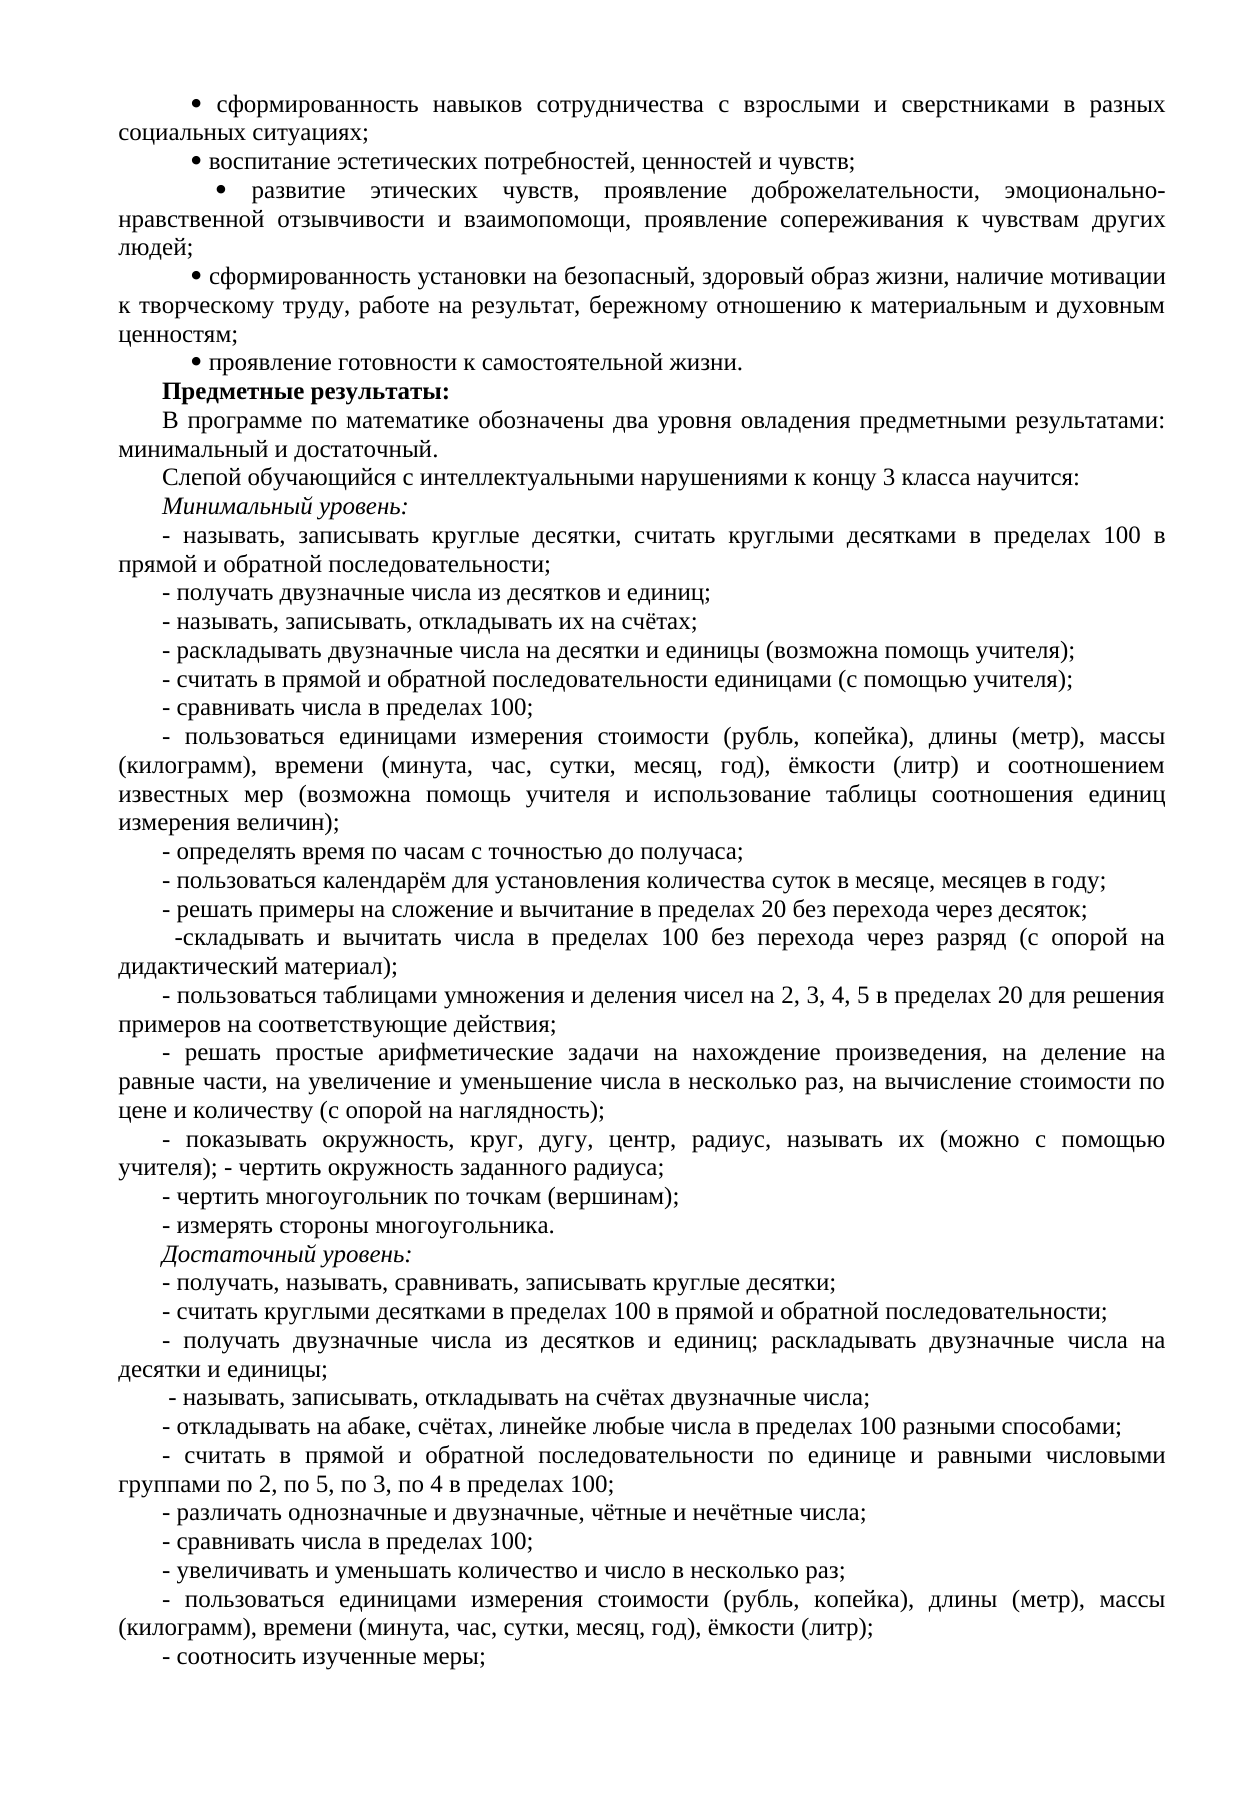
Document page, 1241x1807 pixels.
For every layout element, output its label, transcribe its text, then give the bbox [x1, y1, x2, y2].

text - получать, называть, сравнивать, записывать круглые десятки; [118, 1267, 1167, 1296]
text - соотносить изученные меры; [118, 1641, 1167, 1670]
text - показывать окружность, круг, дугу, центр, радиус, называть их (можно с помощью учителя); - чертить окружность заданного радиуса; [118, 1124, 1167, 1181]
text - получать двузначные числа из десятков и единиц; раскладывать двузначные числа на десятки и единицы; [118, 1325, 1167, 1382]
text В программе по математике обозначены два уровня овладения предметными результатами: минимальный и достаточный. [118, 405, 1167, 462]
text - определять время по часам с точностью до получаса; [118, 836, 1167, 865]
text - решать простые арифметические задачи на нахождение произведения, на деление на равные части, на увеличение и уменьшение числа в несколько раз, на вычисление стоимости по цене и количеству (с опорой на наглядность); [118, 1037, 1167, 1124]
text - чертить многоугольник по точкам (вершинам); [118, 1181, 1167, 1210]
text -складывать и вычитать числа в пределах 100 без перехода через разряд (с опорой на дидактический материал); [118, 922, 1167, 980]
text - откладывать на абаке, счётах, линейке любые числа в пределах 100 разными способами; [118, 1411, 1167, 1440]
text - считать в прямой и обратной последовательности единицами (с помощью учителя); [118, 664, 1167, 692]
text Минимальный уровень: [118, 491, 1167, 520]
text Предметные результаты: [118, 376, 1167, 405]
text - пользоваться единицами измерения стоимости (рубль, копейка), длины (метр), массы (килограмм), времени (минута, час, сутки, месяц, год), ёмкости (литр); [118, 1584, 1167, 1641]
text - считать круглыми десятками в пределах 100 в прямой и обратной последовательности; [118, 1296, 1167, 1325]
text - называть, записывать, откладывать их на счётах; [118, 606, 1167, 635]
text Слепой обучающийся с интеллектуальными нарушениями к концу 3 класса научится: [118, 462, 1167, 491]
text - увеличивать и уменьшать количество и число в несколько раз; [118, 1555, 1167, 1584]
text - сравнивать числа в пределах 100; [118, 692, 1167, 721]
text - называть, записывать круглые десятки, считать круглыми десятками в пределах 100 в прямой и обратной последовательности; [118, 520, 1167, 577]
text - измерять стороны многоугольника. [118, 1210, 1167, 1239]
text - пользоваться таблицами умножения и деления чисел на 2, 3, 4, 5 в пределах 20 для решения примеров на соответствующие действия; [118, 980, 1167, 1037]
text - решать примеры на сложение и вычитание в пределах 20 без перехода через десяток; [118, 894, 1167, 922]
text - различать однозначные и двузначные, чётные и нечётные числа; [118, 1497, 1167, 1526]
text - получать двузначные числа из десятков и единиц; [118, 577, 1167, 606]
text сформированность навыков сотрудничества с взрослыми и сверстниками в разных социальных ситуациях; [118, 89, 1167, 146]
text Достаточный уровень: [118, 1239, 1167, 1267]
text проявление готовности к самостоятельной жизни. [118, 347, 1167, 376]
text - называть, записывать, откладывать на счётах двузначные числа; [118, 1382, 1167, 1411]
text развитие этических чувств, проявление доброжелательности, эмоционально-нравственной отзывчивости и взаимопомощи, проявление сопереживания к чувствам других людей; [118, 175, 1167, 261]
text - сравнивать числа в пределах 100; [118, 1526, 1167, 1555]
text - пользоваться единицами измерения стоимости (рубль, копейка), длины (метр), массы (килограмм), времени (минута, час, сутки, месяц, год), ёмкости (литр) и соотношением известных мер (возможна помощь учителя и использование таблицы соотношения единиц измерения величин); [118, 721, 1167, 836]
text - пользоваться календарём для установления количества суток в месяце, месяцев в году; [118, 865, 1167, 894]
text - считать в прямой и обратной последовательности по единице и равными числовыми группами по 2, по 5, по 3, по 4 в пределах 100; [118, 1440, 1167, 1497]
text воспитание эстетических потребностей, ценностей и чувств; [118, 146, 1167, 175]
text - раскладывать двузначные числа на десятки и единицы (возможна помощь учителя); [118, 635, 1167, 664]
text сформированность установки на безопасный, здоровый образ жизни, наличие мотивации к творческому труду, работе на результат, бережному отношению к материальным и духовным ценностям; [118, 261, 1167, 347]
